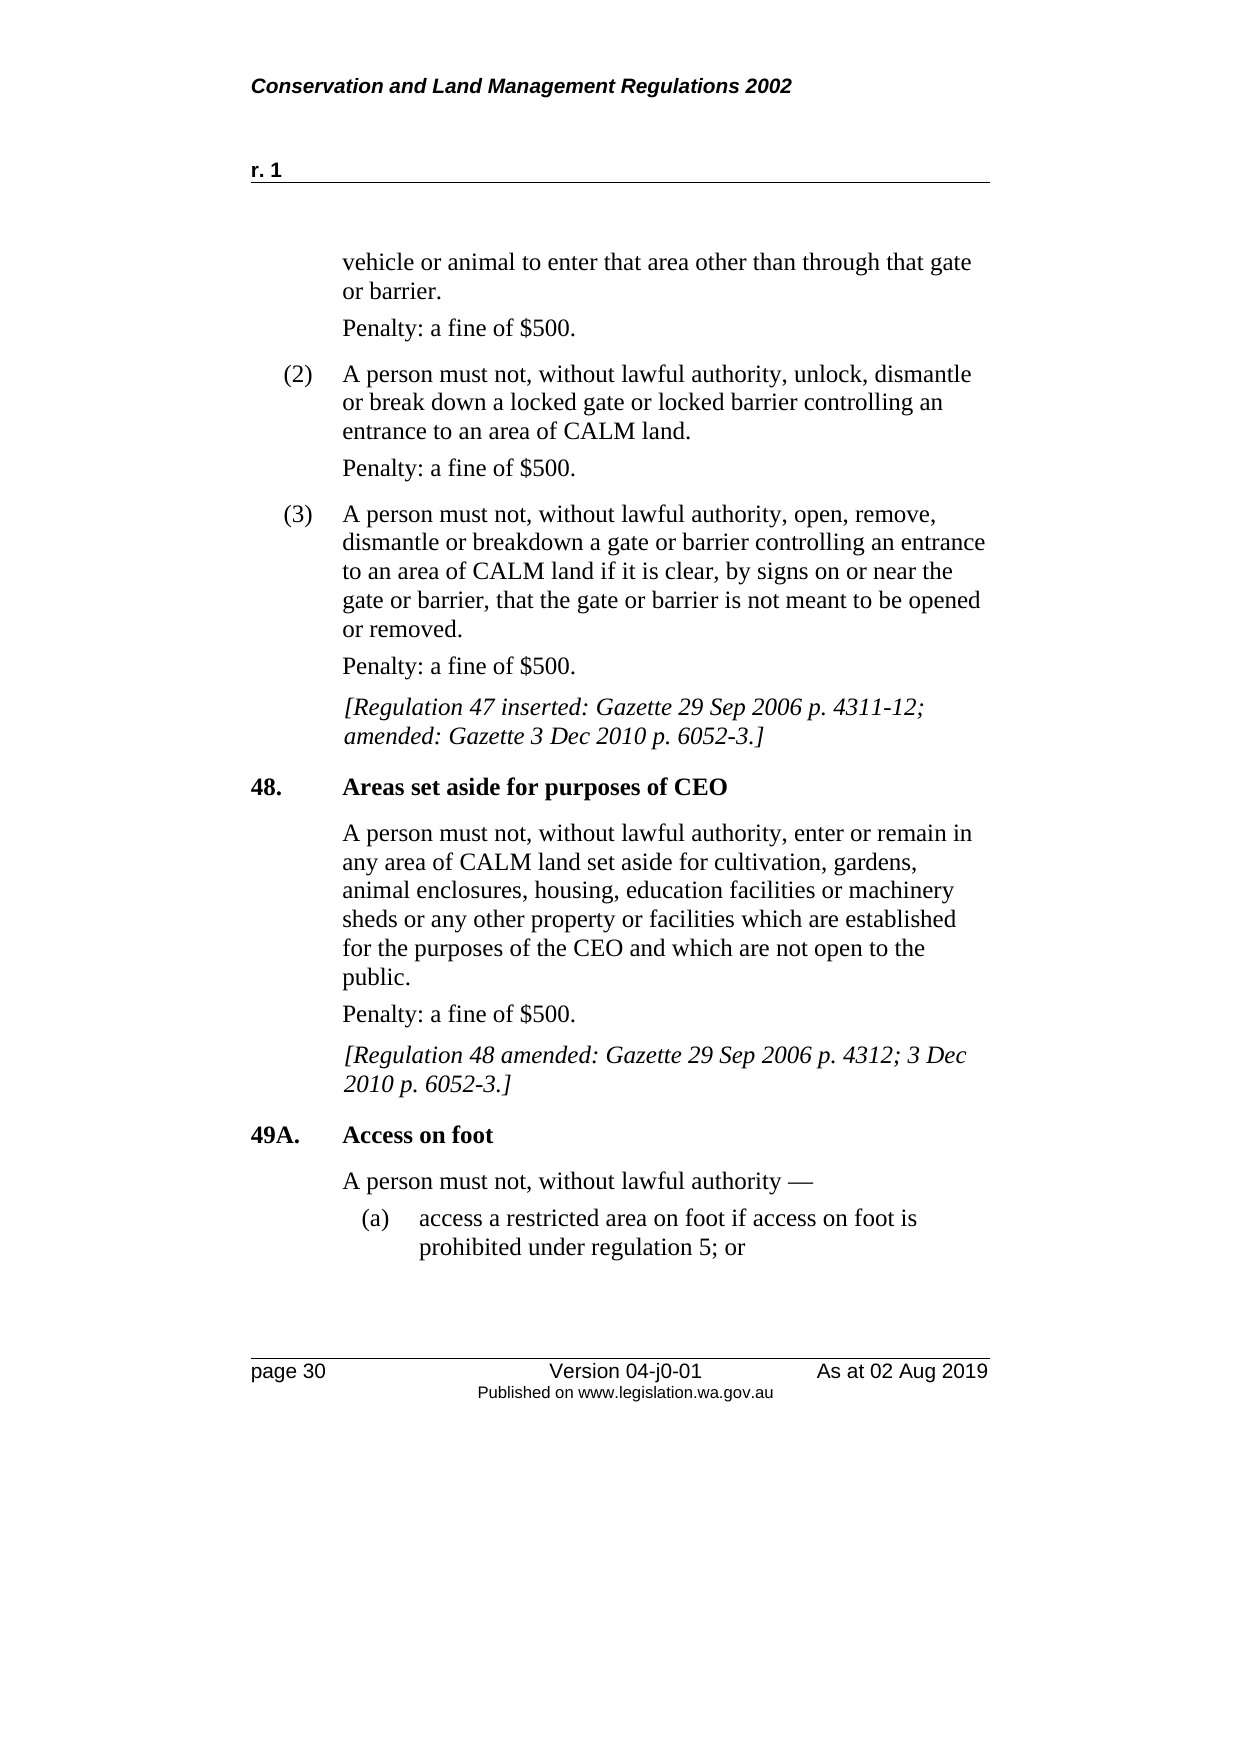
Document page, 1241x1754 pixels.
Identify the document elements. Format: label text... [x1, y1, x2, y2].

text Penalty: a fine of $500. [251, 651, 990, 679]
text Penalty: a fine of $500. [251, 313, 990, 342]
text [251, 247, 990, 305]
text [Regulation 47 inserted: Gazette 29 Sep 2006 p. 4311-12; amended: Gazette 3 Dec 2010 p. 6052-3.] [251, 692, 990, 749]
subtitle 48. Areas set aside for purposes of CEO [251, 772, 990, 801]
text (3) A person must not, without lawful authority, open, remove, dismantle or breakdown a gate or barrier controlling an entrance to an area of CALM land if it is clear, by signs on or near the gate or barrier, that the gate or barrier is not meant to be opened or removed. [251, 499, 990, 642]
text Penalty: a fine of $500. [251, 453, 990, 482]
text A person must not, without lawful authority, enter or remain in any area of CALM land set aside for cultivation, gardens, animal enclosures, housing, education facilities or machinery sheds or any other property or facilities which are established for the purposes of the CEO and which are not open to the public. [251, 818, 990, 990]
text (2) A person must not, without lawful authority, unlock, dismantle or break down a locked gate or locked barrier controlling an entrance to an area of CALM land. [251, 359, 990, 445]
text [Regulation 48 amended: Gazette 29 Sep 2006 p. 4312; 3 Dec 2010 p. 6052-3.] [251, 1040, 990, 1097]
text Penalty: a fine of $500. [251, 999, 990, 1027]
text A person must not, without lawful authority — [251, 1166, 990, 1194]
text (a) access a restricted area on foot if access on foot is prohibited under regulation 5; or [251, 1203, 990, 1260]
subtitle 49A. Access on foot [251, 1120, 990, 1149]
